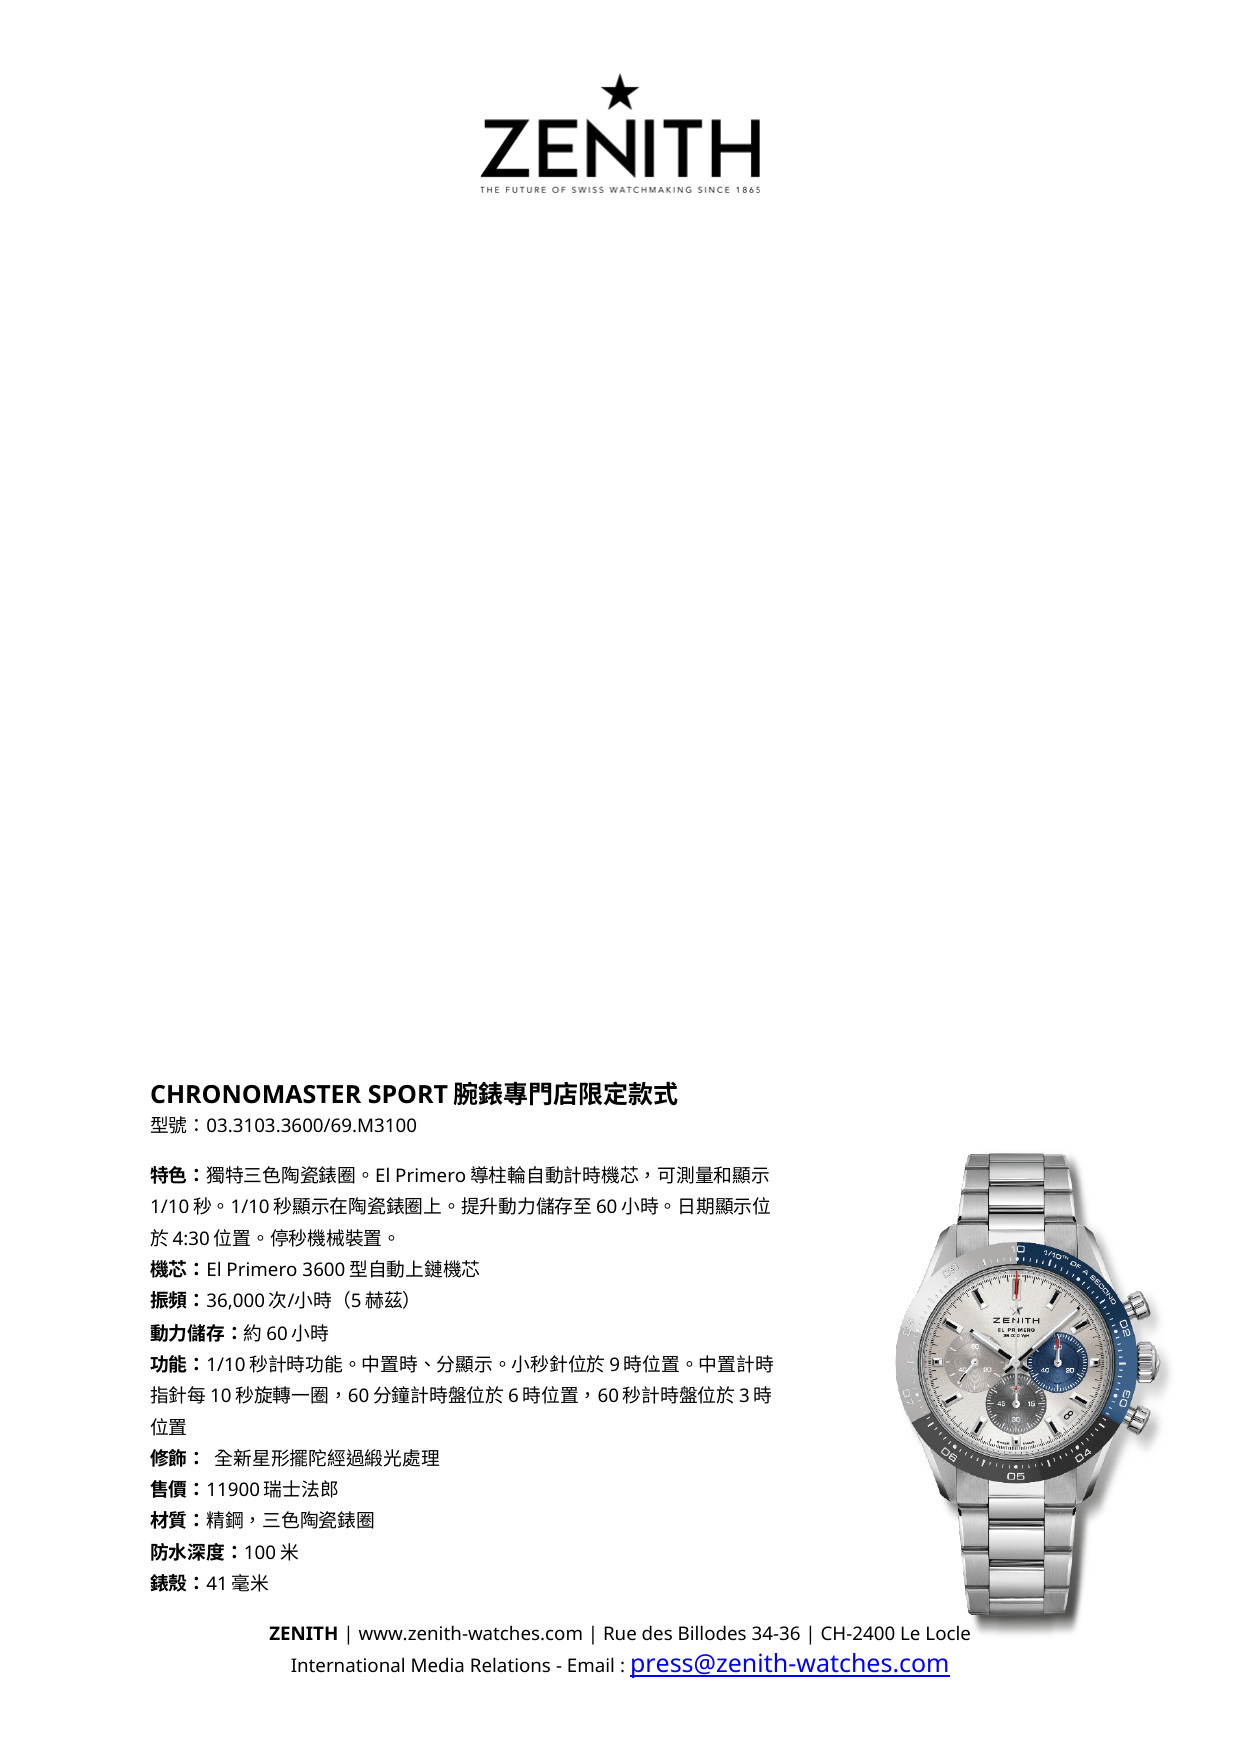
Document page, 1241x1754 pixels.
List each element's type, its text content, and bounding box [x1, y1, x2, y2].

text CHRONOMASTER SPORT腕錶專門店限定款式 [150, 1075, 1090, 1111]
text 售價：11900瑞士法郎 [150, 1475, 807, 1502]
text 型號：03.3103.3600/69.M3100 [150, 1111, 807, 1138]
text 材質：精鋼，三色陶瓷錶圈 [150, 1506, 807, 1533]
text 功能：1/10秒計時功能。中置時、分顯示。小秒針位於9時位置。中置計時指針每10秒旋轉一圈，60分鐘計時盤位於6時位置，60秒計時盤位於3時位置 [150, 1350, 807, 1439]
text 動力儲存：約60小時 [150, 1318, 807, 1346]
text 特色：獨特三色陶瓷錶圈。El Primero導柱輪自動計時機芯，可測量和顯示1/10秒。1/10秒顯示在陶瓷錶圈上。提升動力儲存至60小時。日期顯示位於4:30位置。停秒機械裝置。 [150, 1161, 807, 1251]
text 振頻：36,000次/小時（5赫茲） [150, 1286, 807, 1313]
text 修飾： 全新星形擺陀經過緞光處理 [150, 1443, 807, 1471]
picture [480, 73, 760, 193]
text 錶殼：41毫米 [150, 1568, 807, 1596]
text 機芯：El Primero 3600型自動上鏈機芯 [150, 1255, 807, 1282]
picture [807, 1077, 1222, 1667]
text 防水深度：100米 [150, 1537, 807, 1564]
